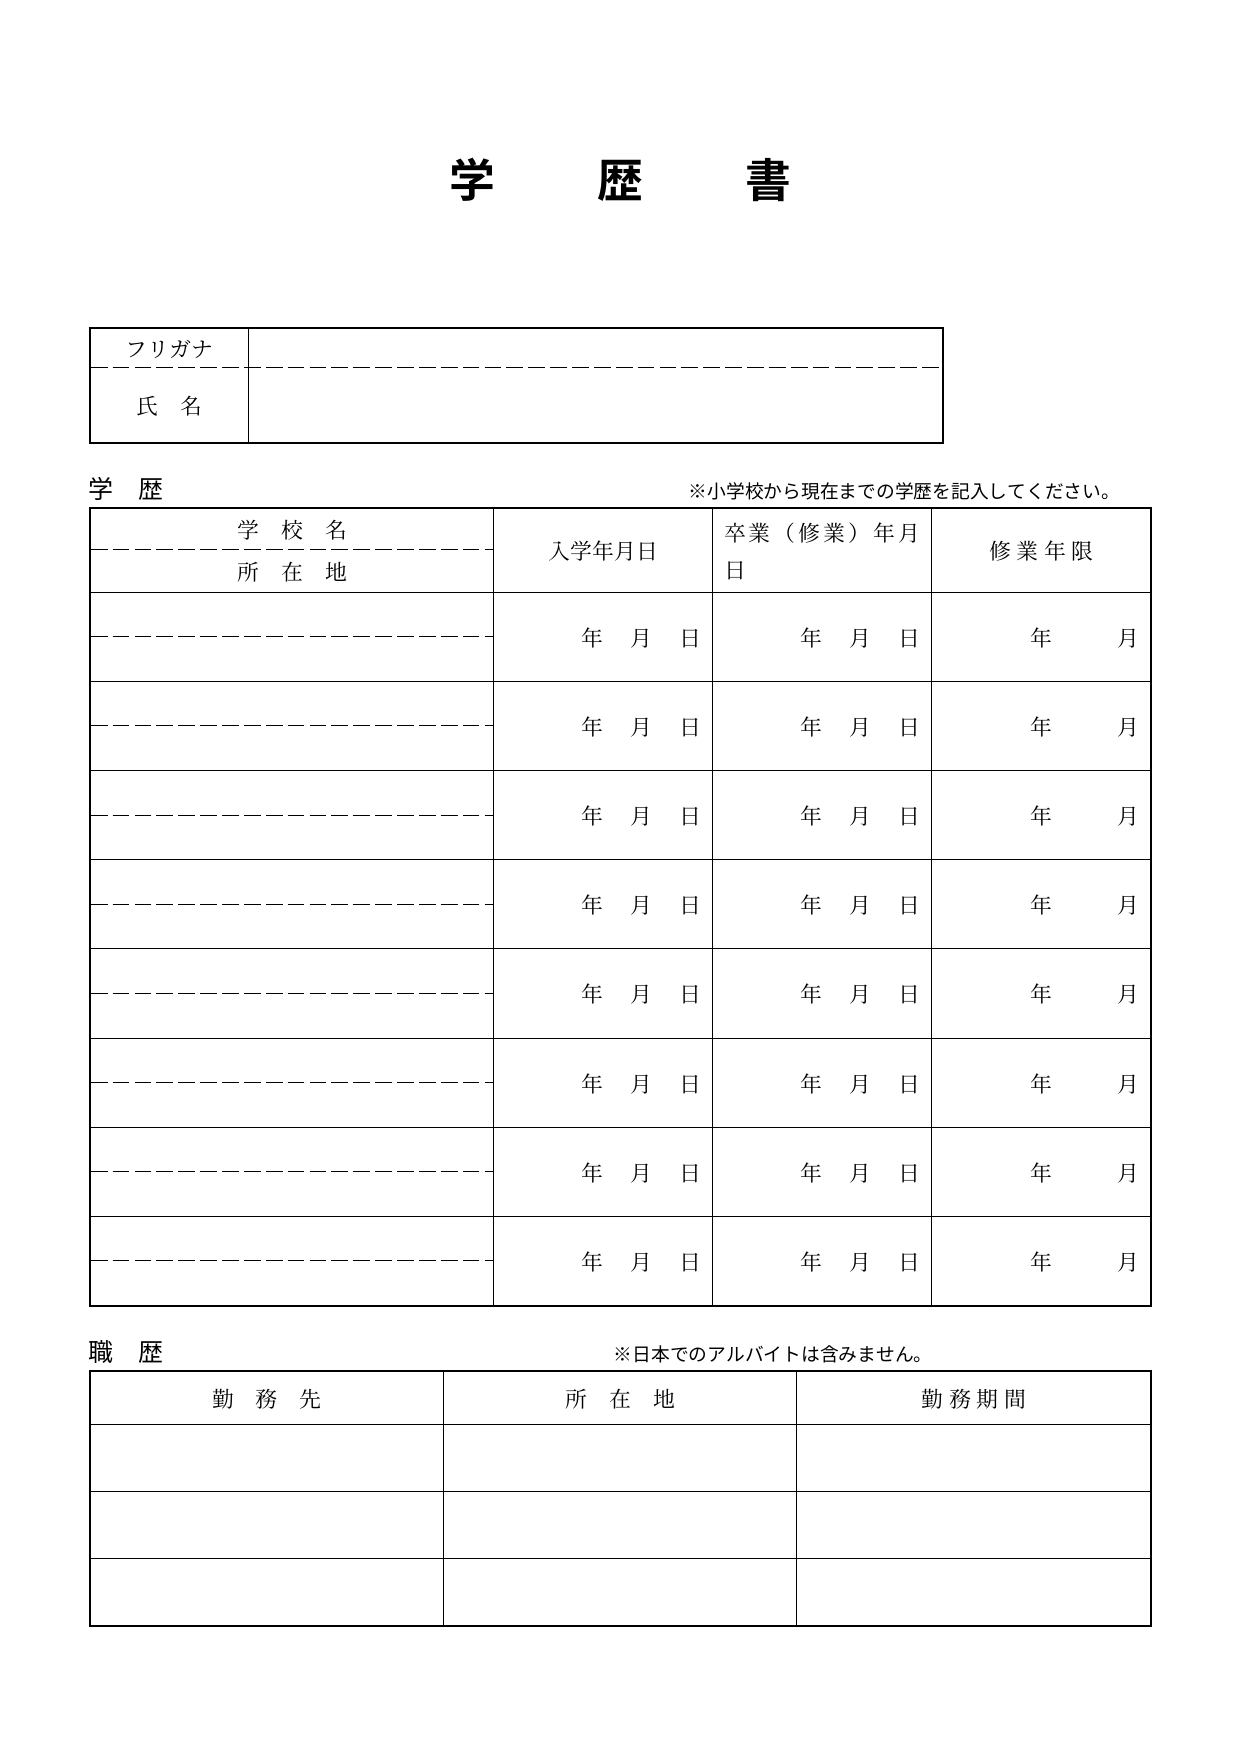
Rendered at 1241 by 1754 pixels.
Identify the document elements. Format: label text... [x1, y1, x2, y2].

text 職 歴 ※日本でのアルバイトは含みません。 [89, 1332, 1152, 1369]
table_cell [444, 1492, 796, 1558]
table_cell 年 月 日 [494, 593, 712, 681]
table_header 勤 務 先 [91, 1372, 443, 1424]
table_cell 年 月 日 [494, 1128, 712, 1216]
table_cell [797, 1425, 1150, 1491]
table_cell [91, 815, 493, 859]
table_cell [91, 1492, 443, 1558]
table_header 修 業 年 限 [932, 509, 1150, 592]
table_cell 年 月 日 [713, 1128, 931, 1216]
table_cell [91, 682, 493, 725]
table_cell [91, 1217, 493, 1260]
table_cell [444, 1425, 796, 1491]
table_header [249, 329, 942, 367]
table_cell [91, 636, 493, 681]
table_header 入学年月日 [494, 509, 712, 592]
table_cell [91, 771, 493, 814]
table_cell 年 月 [932, 1217, 1150, 1305]
table_cell [91, 1559, 443, 1624]
table_cell [91, 949, 493, 993]
table_header 学 校 名 [91, 509, 493, 549]
table_cell 年 月 [932, 682, 1150, 770]
table_header 所 在 地 [444, 1372, 796, 1424]
table_cell 年 月 日 [494, 771, 712, 859]
table_cell 年 月 日 [713, 1039, 931, 1127]
table_cell 年 月 [932, 593, 1150, 681]
table_cell [91, 1260, 493, 1305]
table_cell [91, 860, 493, 904]
table_cell [249, 367, 942, 442]
table_cell [91, 1128, 493, 1171]
table_cell 年 月 [932, 860, 1150, 948]
table_header 卒業（修業）年月日 [713, 509, 931, 592]
table_cell [91, 1171, 493, 1216]
table_cell [91, 1425, 443, 1491]
table_cell 年 月 日 [494, 949, 712, 1037]
table_cell 年 月 [932, 771, 1150, 859]
table_header フリガナ [91, 329, 248, 367]
table_cell 年 月 日 [713, 771, 931, 859]
table_cell 年 月 日 [494, 1217, 712, 1305]
table_cell [91, 1082, 493, 1127]
table_cell 所 在 地 [91, 549, 493, 592]
table_cell [91, 993, 493, 1037]
table_cell 年 月 [932, 949, 1150, 1037]
table_cell 年 月 [932, 1128, 1150, 1216]
table_cell 年 月 [932, 1039, 1150, 1127]
table_cell [797, 1559, 1150, 1624]
text 学 歴 書 [89, 140, 1152, 215]
table_cell 年 月 日 [713, 1217, 931, 1305]
text 学 歴 ※小学校から現在までの学歴を記入してください。 [89, 469, 1152, 507]
table_cell 年 月 日 [713, 860, 931, 948]
table_cell 年 月 日 [494, 860, 712, 948]
table_cell 年 月 日 [713, 949, 931, 1037]
table_cell [91, 1039, 493, 1082]
table_cell 氏 名 [91, 367, 248, 442]
table_cell 年 月 日 [494, 1039, 712, 1127]
table_cell [91, 904, 493, 948]
table_cell [91, 593, 493, 636]
table_cell 年 月 日 [713, 682, 931, 770]
table_cell 年 月 日 [494, 682, 712, 770]
table_cell 年 月 日 [713, 593, 931, 681]
table_cell [91, 725, 493, 770]
table_header 勤 務 期 間 [797, 1372, 1150, 1424]
table_cell [797, 1492, 1150, 1558]
table_cell [444, 1559, 796, 1624]
